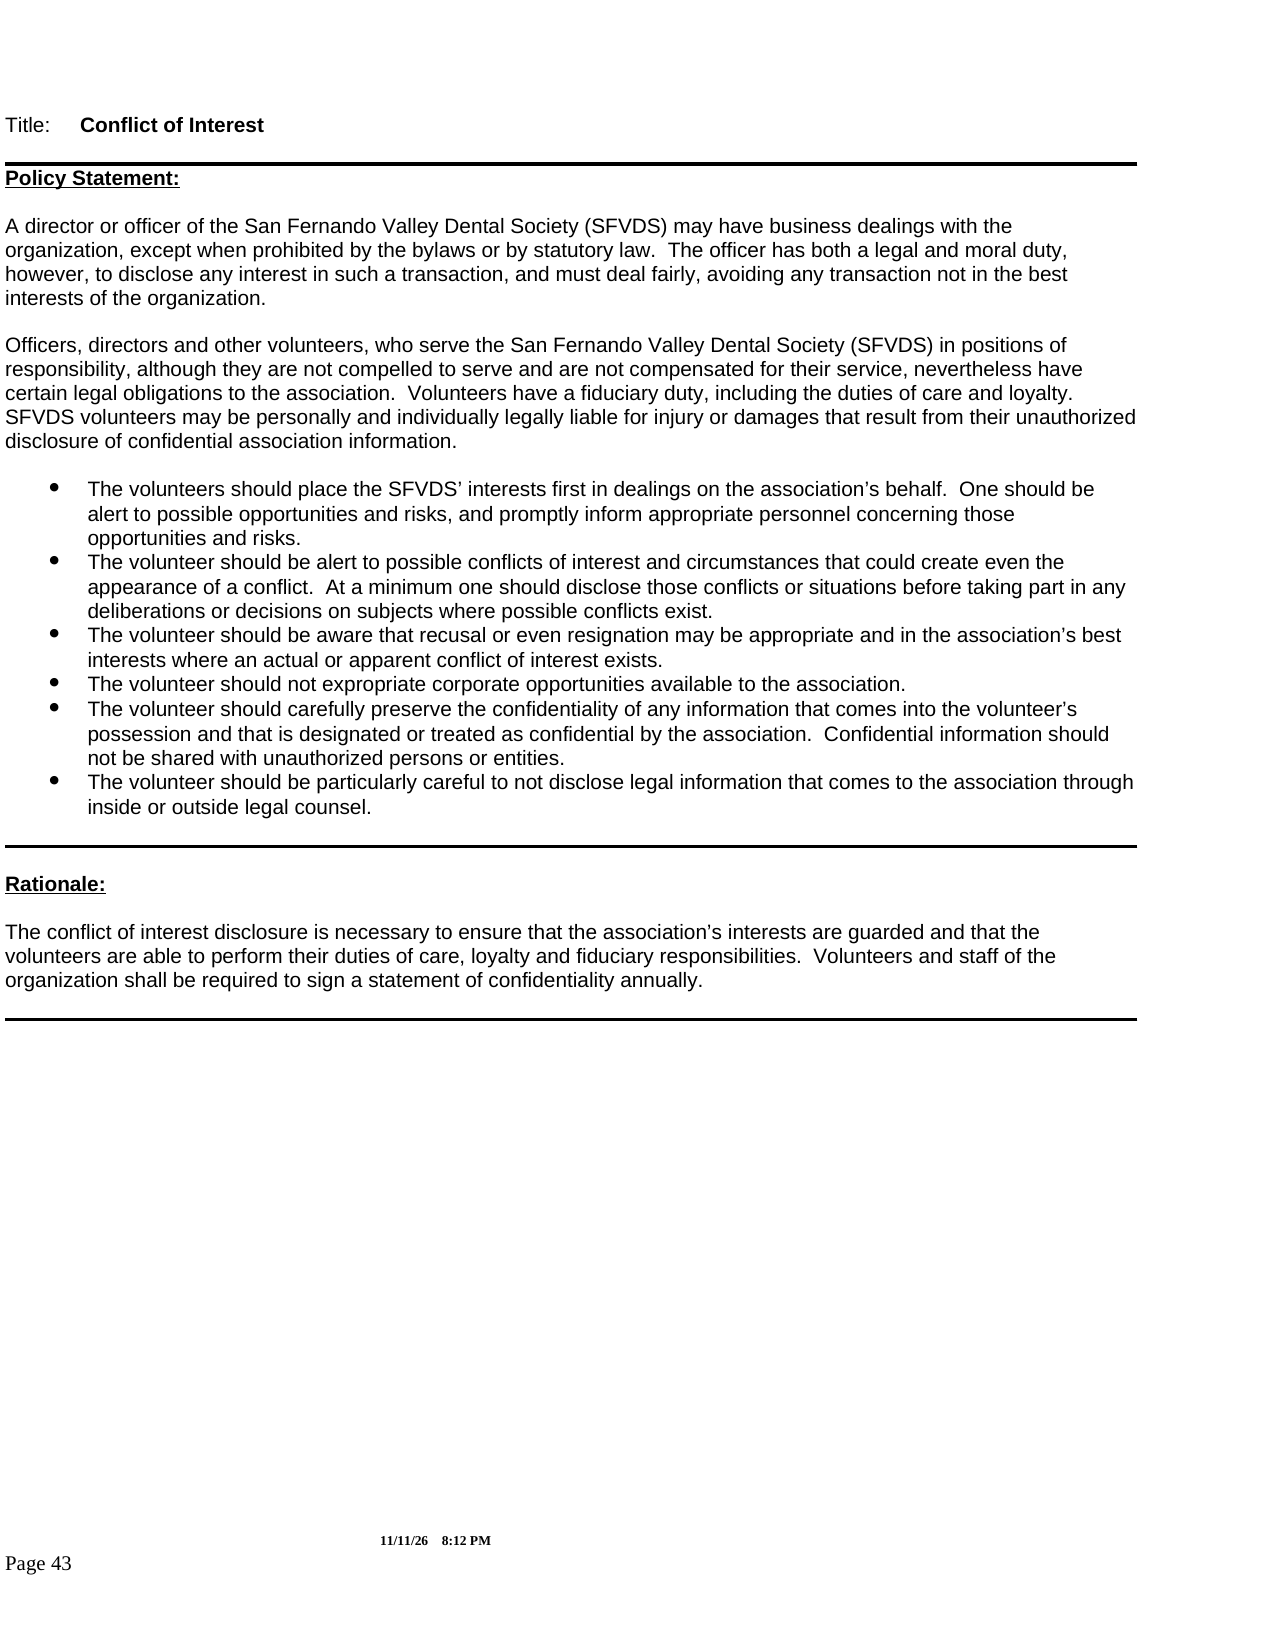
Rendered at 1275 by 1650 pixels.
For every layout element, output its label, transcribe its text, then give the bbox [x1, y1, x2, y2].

text Rationale: [5, 872, 1137, 896]
list The volunteer should be aware that recusal or even resignation may be appropriate and in the association’s best interests where an actual or apparent conflict of interest exists. [50, 623, 1137, 672]
list The volunteer should not expropriate corporate opportunities available to the association. [50, 672, 1137, 697]
text A director or officer of the San Fernando Valley Dental Society (SFVDS) may have business dealings with the organization, except when prohibited by the bylaws or by statutory law. The officer has both a legal and moral duty, however, to disclose any interest in such a transaction, and must deal fairly, avoiding any transaction not in the best interests of the organization. [5, 213, 1137, 309]
list The volunteer should be particularly careful to not disclose legal information that comes to the association through inside or outside legal counsel. [50, 770, 1137, 819]
text Officers, directors and other volunteers, who serve the San Fernando Valley Dental Society (SFVDS) in positions of responsibility, although they are not compelled to serve and are not compensated for their service, nevertheless have certain legal obligations to the association. Volunteers have a fiduciary duty, including the duties of care and loyalty. SFVDS volunteers may be personally and individually legally liable for injury or damages that result from their unauthorized disclosure of confidential association information. [5, 333, 1137, 453]
text Policy Statement: [5, 166, 1137, 189]
text Title: Conflict of Interest [5, 112, 1137, 136]
list The volunteer should be alert to possible conflicts of interest and circumstances that could create even the appearance of a conflict. At a minimum one should disclose those conflicts or situations before taking part in any deliberations or decisions on subjects where possible conflicts exist. [50, 550, 1137, 623]
list The volunteers should place the SFVDS’ interests first in dealings on the association’s behalf. One should be alert to possible opportunities and risks, and promptly inform appropriate personnel concerning those opportunities and risks. [50, 477, 1137, 550]
text The conflict of interest disclosure is necessary to ensure that the association’s interests are guarded and that the volunteers are able to perform their duties of care, loyalty and fiduciary responsibilities. Volunteers and staff of the organization shall be required to sign a statement of confidentiality annually. [5, 920, 1137, 992]
list The volunteer should carefully preserve the confidentiality of any information that comes into the volunteer’s possession and that is designated or treated as confidential by the association. Confidential information should not be shared with unauthorized persons or entities. [50, 697, 1137, 770]
